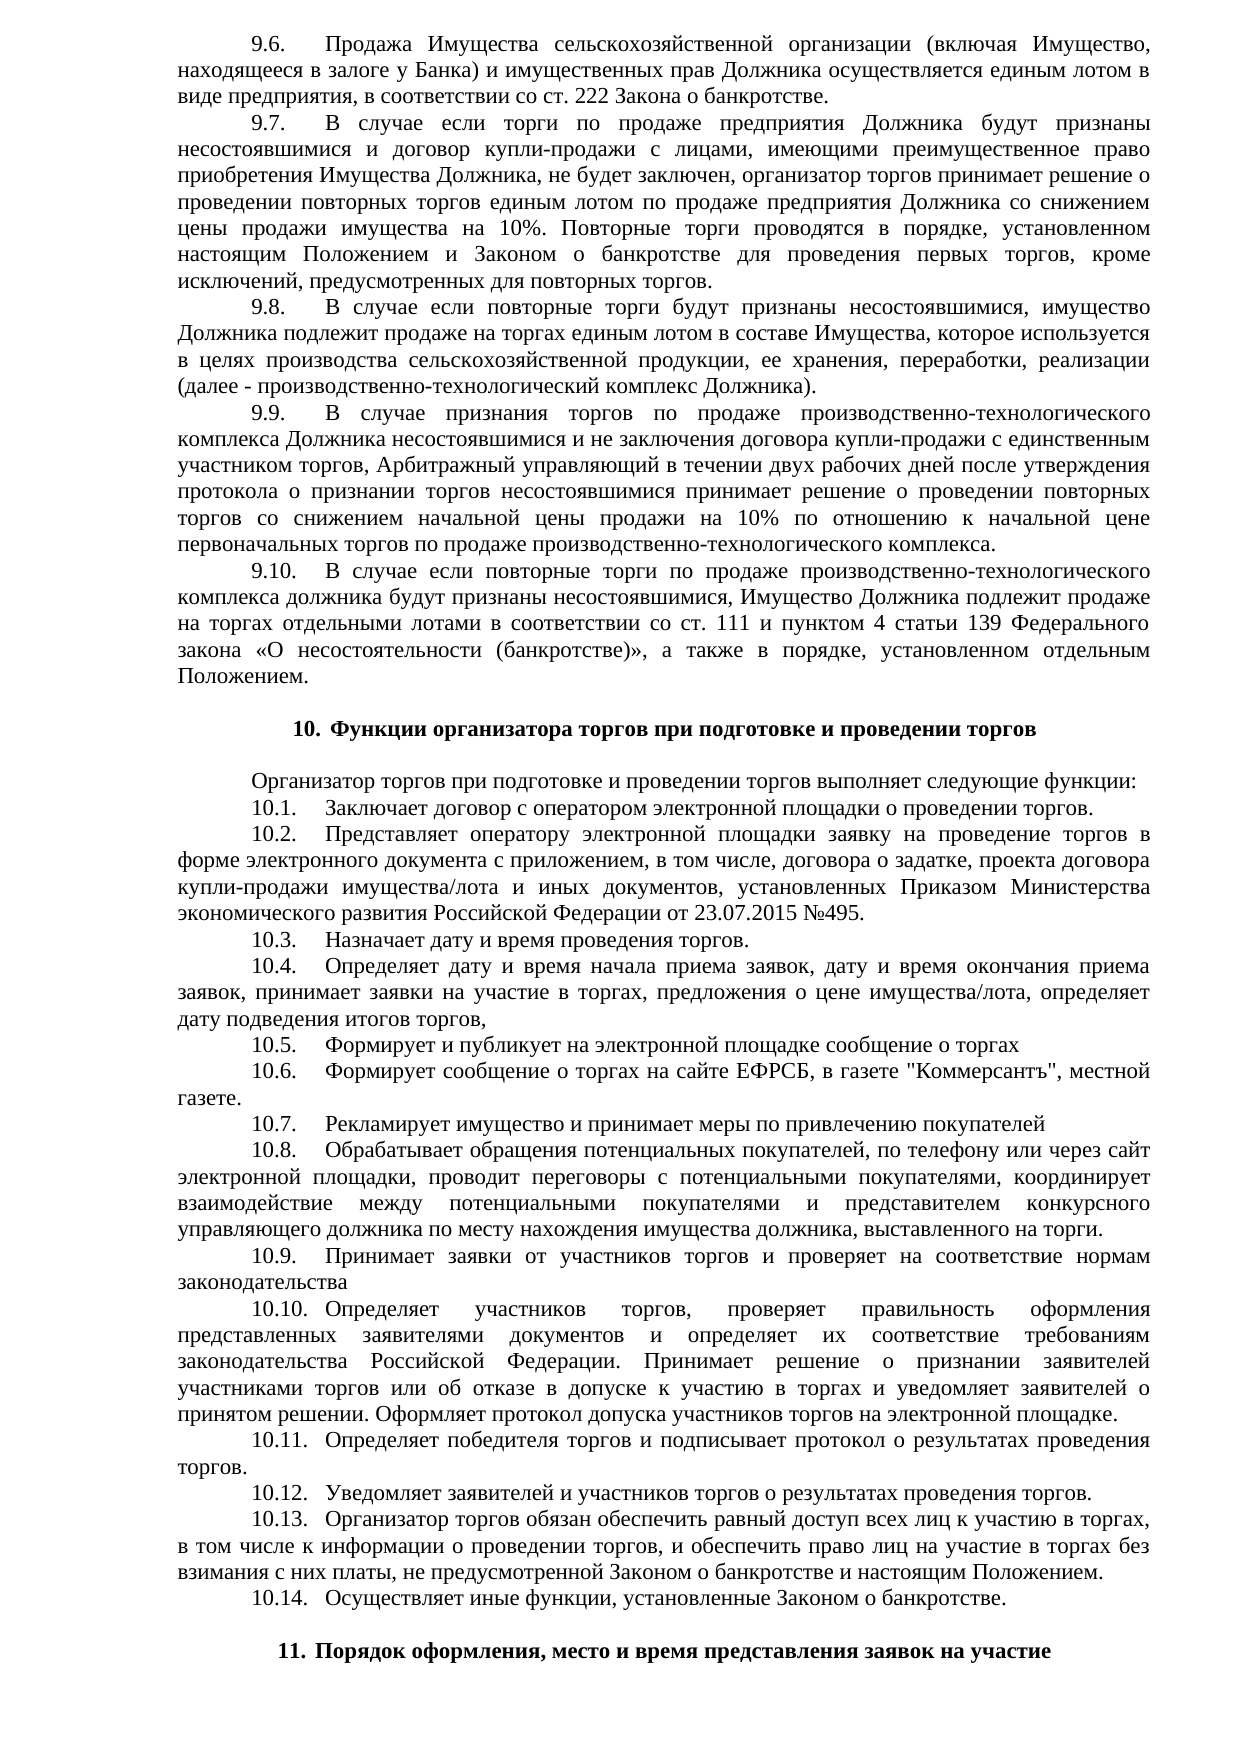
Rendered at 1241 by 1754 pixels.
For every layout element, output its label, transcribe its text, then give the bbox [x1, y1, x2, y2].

list Формирует сообщение о торгах на сайте ЕФРСБ, в газете "Коммерсантъ", местной газете. [177, 1057, 1152, 1110]
list Обрабатывает обращения потенциальных покупателей, по телефону или через сайт электронной площадки, проводит переговоры с потенциальными покупателями, координирует взаимодействие между потенциальными покупателями и представителем конкурсного управляющего должника по месту нахождения имущества должника, выставленного на торги. [177, 1136, 1152, 1242]
list Организатор торгов обязан обеспечить равный доступ всех лиц к участию в торгах, в том числе к информации о проведении торгов, и обеспечить право лиц на участие в торгах без взимания с них платы, не предусмотренной Законом о банкротстве и настоящим Положением. [177, 1505, 1152, 1584]
list Определяет участников торгов, проверяет правильность оформления представленных заявителями документов и определяет их соответствие требованиям законодательства Российской Федерации. Принимает решение о признании заявителей участниками торгов или об отказе в допуске к участию в торгах и уведомляет заявителей о принятом решении. Оформляет протокол допуска участников торгов на электронной площадке. [177, 1294, 1152, 1426]
list Продажа Имущества сельскохозяйственной организации (включая Имущество, находящееся в залоге у Банка) и имущественных прав Должника осуществляется единым лотом в виде предприятия, в соответствии со ст. 222 Закона о банкротстве. [177, 29, 1152, 109]
list В случае признания торгов по продаже производственно-технологического комплекса Должника несостоявшимися и не заключения договора купли-продажи с единственным участником торгов, Арбитражный управляющий в течении двух рабочих дней после утверждения протокола о признании торгов несостоявшимися принимает решение о проведении повторных торгов со снижением начальной цены продажи на 10% по отношению к начальной цене первоначальных торгов по продаже производственно-технологического комплекса. [177, 398, 1152, 557]
list Определяет дату и время начала приема заявок, дату и время окончания приема заявок, принимает заявки на участие в торгах, предложения о цене имущества/лота, определяет дату подведения итогов торгов, [177, 952, 1152, 1031]
list В случае если торги по продаже предприятия Должника будут признаны несостоявшимися и договор купли-продажи с лицами, имеющими преимущественное право приобретения Имущества Должника, не будет заключен, организатор торгов принимает решение о проведении повторных торгов единым лотом по продаже предприятия Должника со снижением цены продажи имущества на 10%. Повторные торги проводятся в порядке, установленном настоящим Положением и Законом о банкротстве для проведения первых торгов, кроме исключений, предусмотренных для повторных торгов. [177, 109, 1152, 293]
list Порядок оформления, место и время представления заявок на участие [177, 1637, 1152, 1663]
text Организатор торгов при подготовке и проведении торгов выполняет следующие функции: [177, 767, 1152, 794]
list В случае если повторные торги по продаже производственно-технологического комплекса должника будут признаны несостоявшимися, Имущество Должника подлежит продаже на торгах отдельными лотами в соответствии со ст. 111 и пунктом 4 статьи 139 Федерального закона «О несостоятельности (банкротстве)», а также в порядке, установленном отдельным Положением. [177, 557, 1152, 688]
list Уведомляет заявителей и участников торгов о результатах проведения торгов. [177, 1479, 1152, 1505]
list Заключает договор с оператором электронной площадки о проведении торгов. [177, 794, 1152, 820]
list Рекламирует имущество и принимает меры по привлечению покупателей [177, 1110, 1152, 1136]
list Формирует и публикует на электронной площадке сообщение о торгах [177, 1031, 1152, 1057]
list В случае если повторные торги будут признаны несостоявшимися, имущество Должника подлежит продаже на торгах единым лотом в составе Имущества, которое используется в целях производства сельскохозяйственной продукции, ее хранения, переработки, реализации (далее - производственно-технологический комплекс Должника). [177, 293, 1152, 398]
list Осуществляет иные функции, установленные Законом о банкротстве. [177, 1584, 1152, 1611]
list Назначает дату и время проведения торгов. [177, 926, 1152, 952]
list Определяет победителя торгов и подписывает протокол о результатах проведения торгов. [177, 1426, 1152, 1479]
list Представляет оператору электронной площадки заявку на проведение торгов в форме электронного документа с приложением, в том числе, договора о задатке, проекта договора купли-продажи имущества/лота и иных документов, установленных Приказом Министерства экономического развития Российской Федерации от 23.07.2015 №495. [177, 820, 1152, 926]
list Принимает заявки от участников торгов и проверяет на соответствие нормам законодательства [177, 1242, 1152, 1294]
list Функции организатора торгов при подготовке и проведении торгов [177, 715, 1152, 741]
